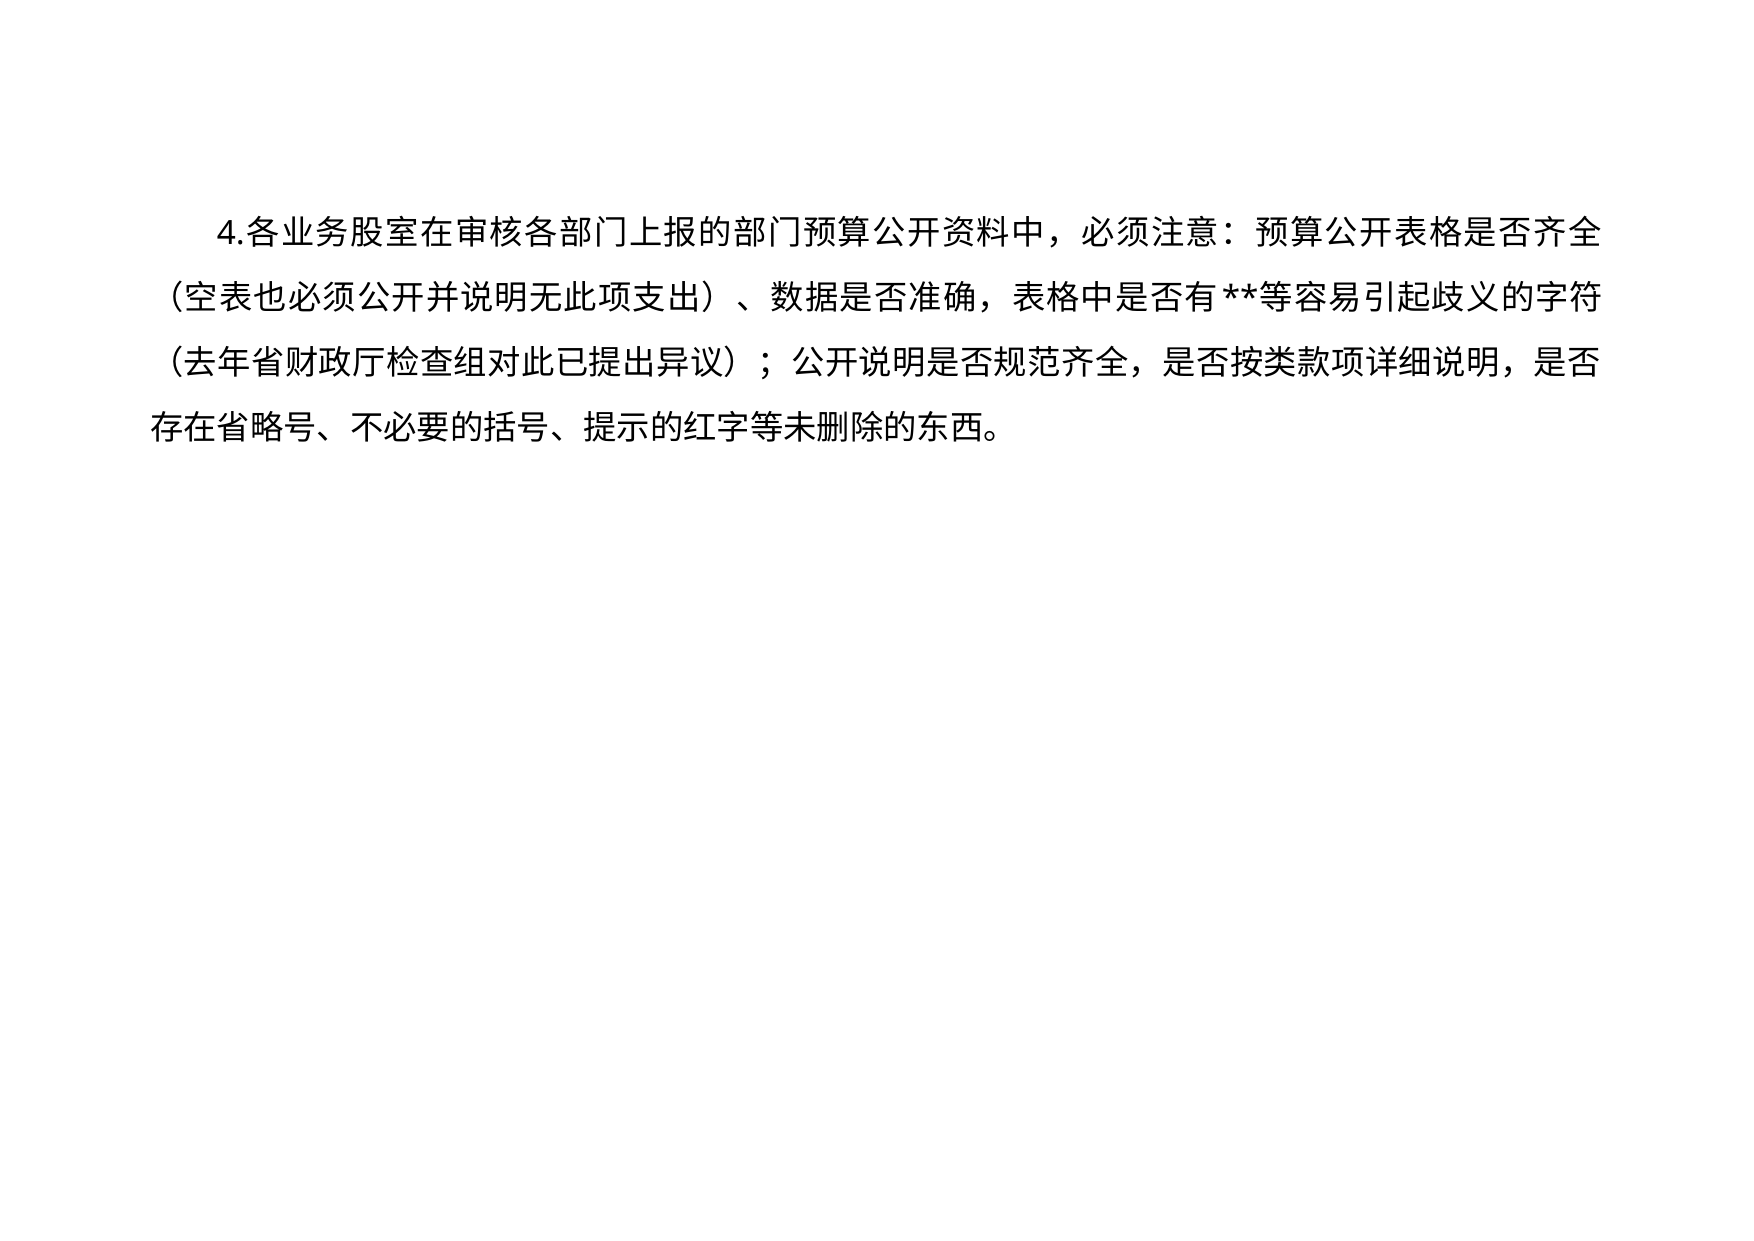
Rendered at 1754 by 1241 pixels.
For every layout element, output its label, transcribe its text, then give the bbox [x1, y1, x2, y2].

text 4.各业务股室在审核各部门上报的部门预算公开资料中，必须注意：预算公开表格是否齐全（空表也必须公开并说明无此项支出）、数据是否准确，表格中是否有**等容易引起歧义的字符（去年省财政厅检查组对此已提出异议）；公开说明是否规范齐全，是否按类款项详细说明，是否存在省略号、不必要的括号、提示的红字等未删除的东西。 [150, 198, 1604, 458]
